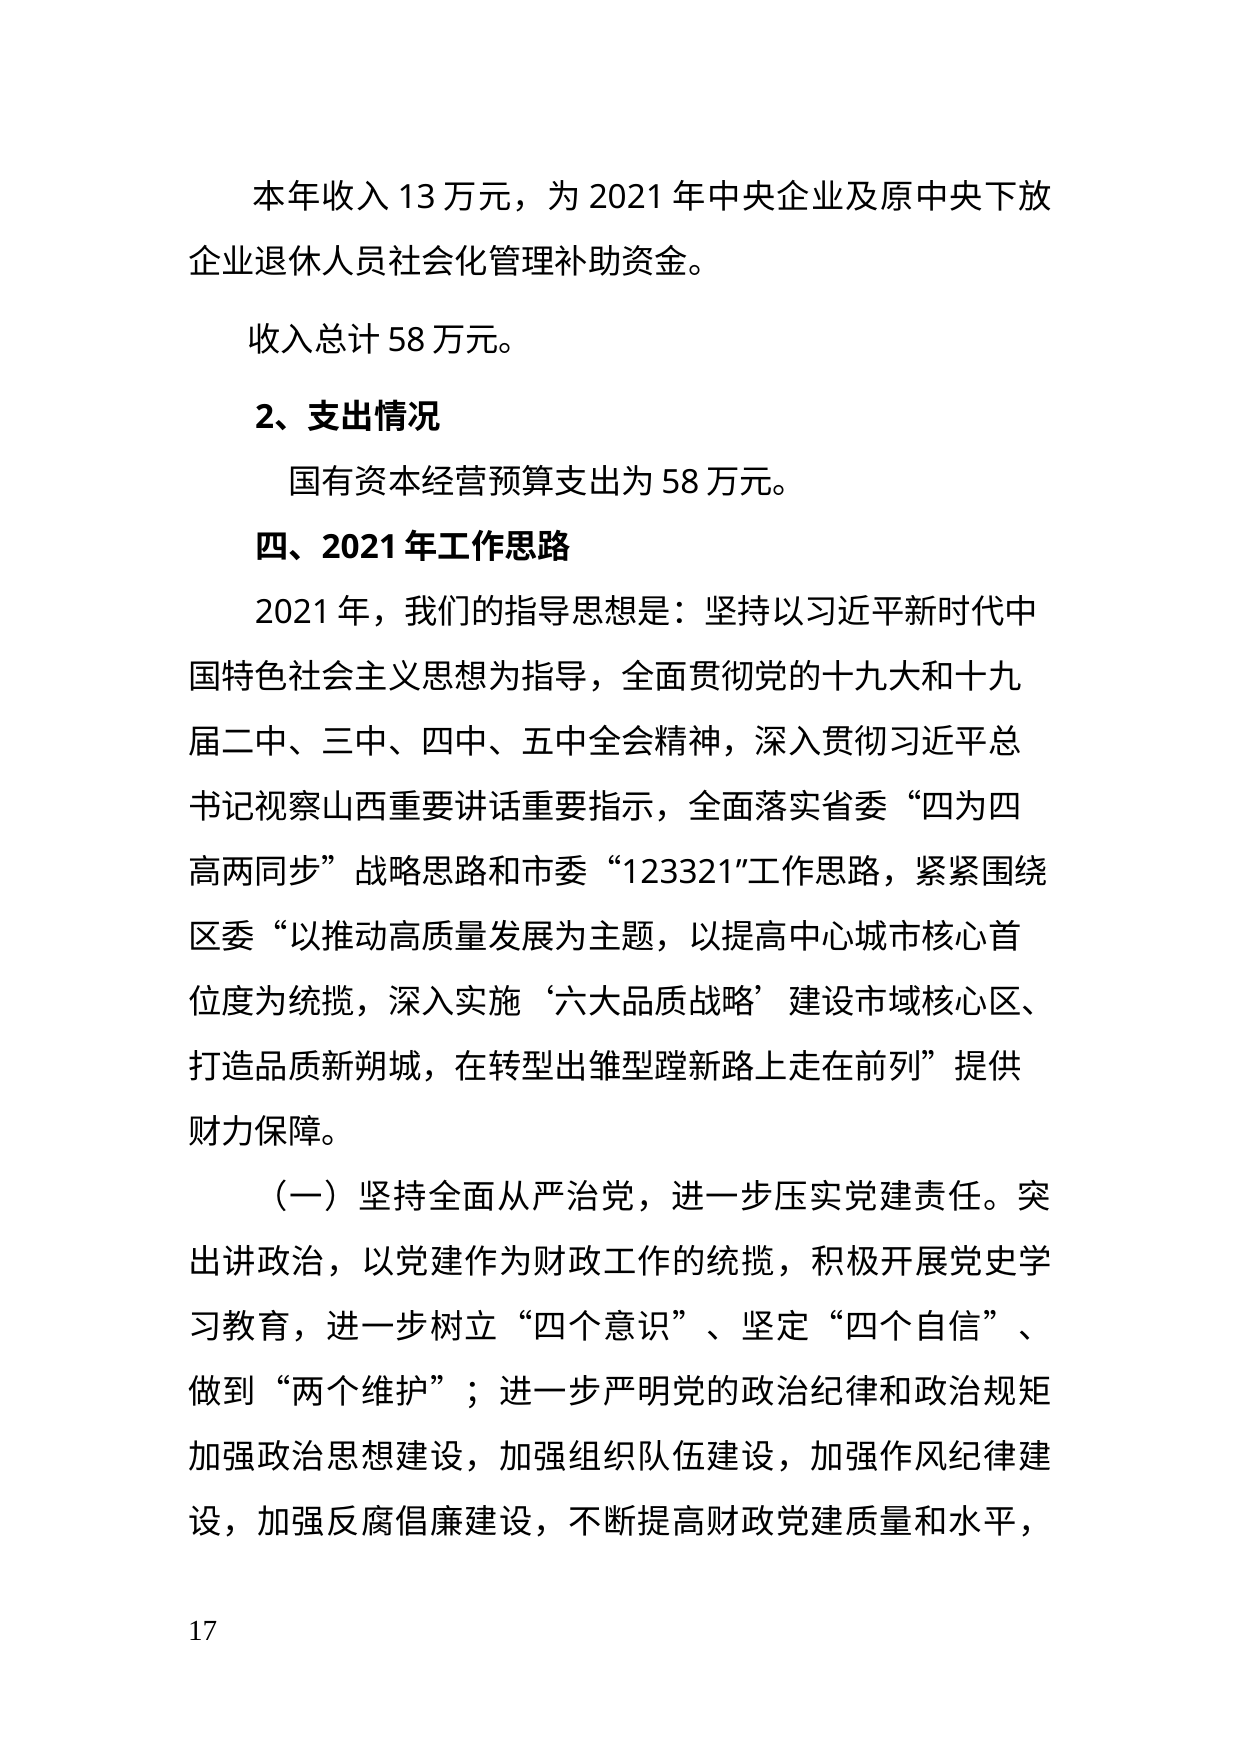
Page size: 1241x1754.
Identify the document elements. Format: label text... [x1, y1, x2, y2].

text 四、2021年工作思路 [188, 512, 1052, 577]
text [188, 1162, 1052, 1552]
text 国有资本经营预算支出为58万元。 [188, 447, 1052, 512]
text 收入总计58万元。 [188, 304, 1052, 369]
text 2、支出情况 [188, 382, 1052, 447]
text 2021年，我们的指导思想是：坚持以习近平新时代中国特色社会主义思想为指导，全面贯彻党的十九大和十九届二中、三中、四中、五中全会精神，深入贯彻习近平总书记视察山西重要讲话重要指示，全面落实省委“四为四高两同步”战略思路和市委“123321”工作思路，紧紧围绕区委“以推动高质量发展为主题，以提高中心城市核心首位度为统揽，深入实施‘六大品质战略’建设市域核心区、打造品质新朔城，在转型出雏型蹚新路上走在前列”提供财力保障。 [188, 577, 1052, 1162]
text 本年收入13万元，为2021年中央企业及原中央下放企业退休人员社会化管理补助资金。 [188, 162, 1052, 292]
